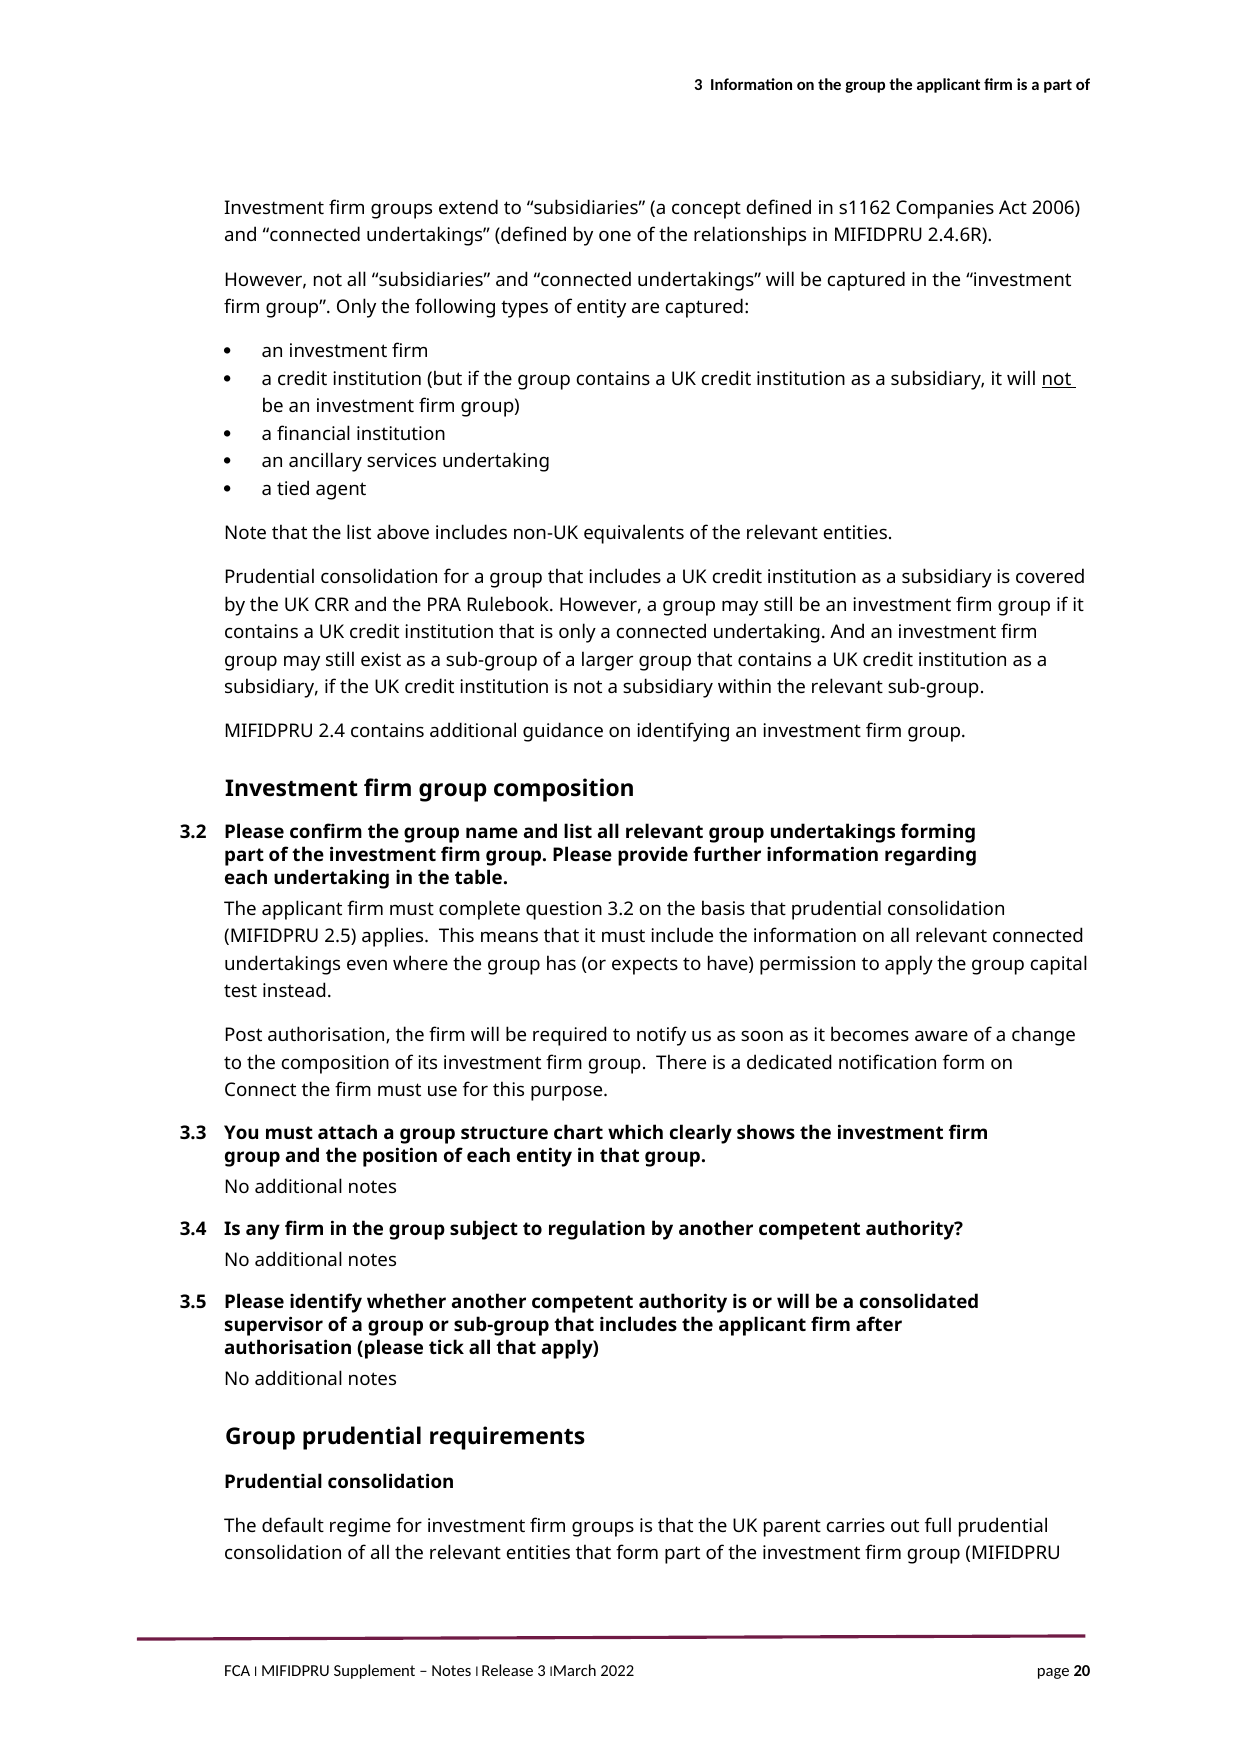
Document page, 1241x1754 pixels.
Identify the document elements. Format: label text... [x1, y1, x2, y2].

text MIFIDPRU 2.4 contains additional guidance on identifying an investment firm group. [224, 717, 1090, 743]
text 3.4 Is any firm in the group subject to regulation by another competent authority? [165, 1217, 1014, 1240]
subtitle Group prudential requirements [209, 1418, 1090, 1451]
text Prudential consolidation [224, 1468, 1090, 1493]
text Post authorisation, the firm will be required to notify us as soon as it becomes aware of a change to the composition of its investment firm group. There is a dedicated notification form on Connect the firm must use for this purpose. [224, 1022, 1090, 1102]
text The applicant firm must complete question 3.2 on the basis that prudential consolidation (MIFIDPRU 2.5) applies. This means that it must include the information on all relevant connected undertakings even where the group has (or expects to have) permission to apply the group capital test instead. [224, 895, 1090, 1003]
text No additional notes [224, 1365, 1090, 1391]
list an investment firm [224, 337, 1090, 363]
text No additional notes [224, 1173, 1090, 1198]
list a financial institution [224, 420, 1090, 446]
text Investment firm groups extend to “subsidiaries” (a concept defined in s1162 Companies Act 2006) and “connected undertakings” (defined by one of the relationships in MIFIDPRU 2.4.6R). [224, 194, 1090, 247]
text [224, 1512, 1090, 1565]
list a tied agent [224, 475, 1090, 501]
text However, not all “subsidiaries” and “connected undertakings” will be captured in the “investment firm group”. Only the following types of entity are captured: [224, 266, 1090, 319]
subtitle Investment firm group composition [209, 770, 1090, 803]
text 3.5 Please identify whether another competent authority is or will be a consolidated supervisor of a group or sub-group that includes the applicant firm after authorisation (please tick all that apply) [165, 1290, 1014, 1359]
list a credit institution (but if the group contains a UK credit institution as a subsidiary, it will not be an investment firm group) [224, 365, 1090, 418]
list an ancillary services undertaking [224, 447, 1090, 473]
text Prudential consolidation for a group that includes a UK credit institution as a subsidiary is covered by the UK CRR and the PRA Rulebook. However, a group may still be an investment firm group if it contains a UK credit institution that is only a connected undertaking. And an investment firm group may still exist as a sub-group of a larger group that contains a UK credit institution as a subsidiary, if the UK credit institution is not a subsidiary within the relevant sub-group. [224, 563, 1090, 699]
text 3.2 Please confirm the group name and list all relevant group undertakings forming part of the investment firm group. Please provide further information regarding each undertaking in the table. [165, 820, 1014, 889]
text 3.3 You must attach a group structure chart which clearly shows the investment firm group and the position of each entity in that group. [165, 1121, 1014, 1167]
text Note that the list above includes non-UK equivalents of the relevant entities. [224, 519, 1090, 545]
text No additional notes [224, 1246, 1090, 1272]
